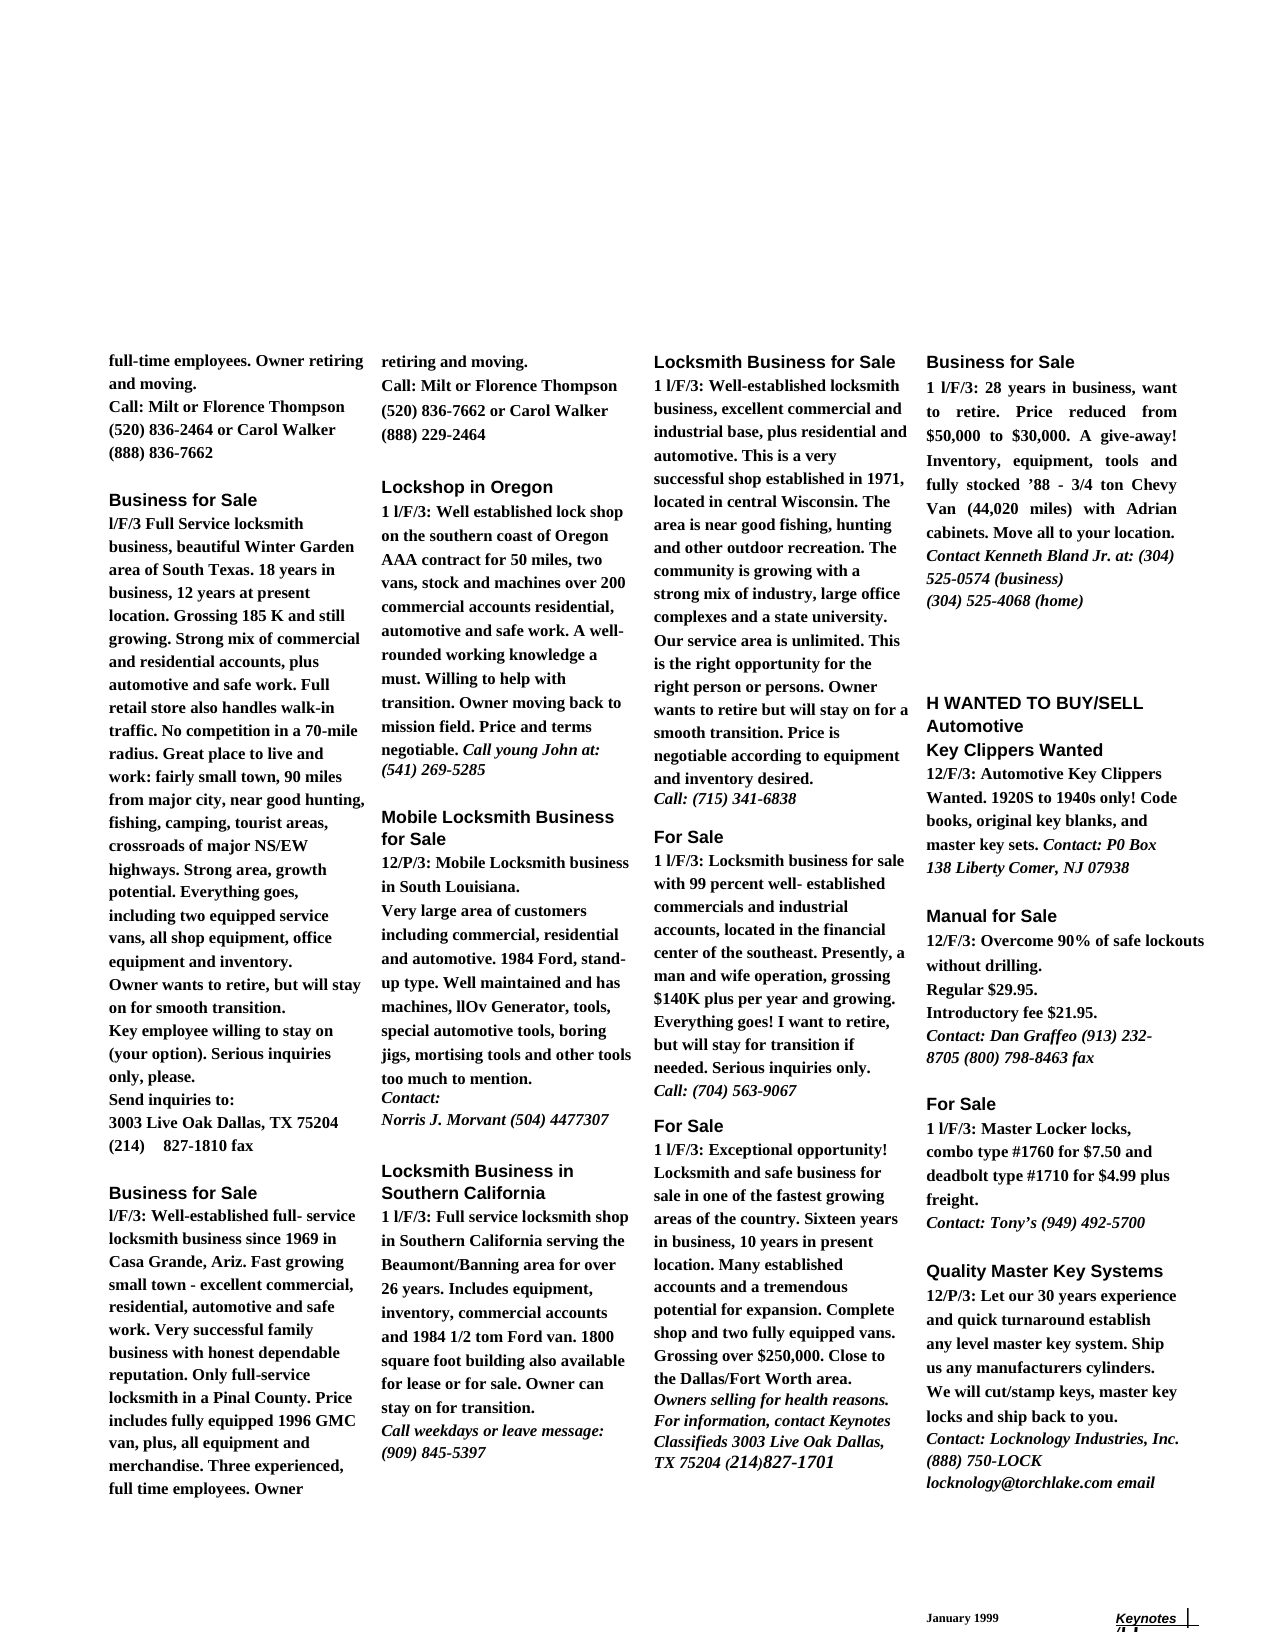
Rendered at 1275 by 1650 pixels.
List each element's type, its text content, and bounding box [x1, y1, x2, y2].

text full-time employees. Owner retiring and moving. [109, 348, 365, 394]
subtitle Locksmith Business in Southern California [381, 1160, 636, 1204]
subtitle For Sale [654, 1114, 909, 1137]
subtitle Business for Sale [926, 349, 1215, 374]
text l/F/3: Well-established full- service locksmith business since 1969 in Casa Grande, Ariz. Fast growing small town - excellent commercial, residential, automotive and safe work. Very successful family business with honest dependable reputation. Only full-service locksmith in a Pinal County. Price includes fully equipped 1996 GMC van, plus, all equipment and merchandise. Three experienced, full time employees. Owner [109, 1204, 365, 1499]
text Call weekdays or leave message: (909) 845-5397 [381, 1418, 636, 1463]
text 12/P/3: Mobile Locksmith business in South Louisiana. [381, 849, 636, 897]
list 827-1810 fax [109, 1133, 365, 1156]
text 12/F/3: Automotive Key Clippers Wanted. 1920S to 1940s only! Code books, original key blanks, and master key sets. Contact: P0 Box 138 Liberty Comer, NJ 07938 [926, 761, 1177, 878]
text January 1999 [926, 1611, 999, 1625]
text 1 l/F/3: Master Locker locks, combo type #1760 for $7.50 and deadbolt type #1710 for $4.99 plus freight. [926, 1116, 1177, 1210]
text 1 l/F/3: Well-established locksmith business, excellent commercial and industrial base, plus residential and automotive. This is a very successful shop established in 1971, located in central Wisconsin. The area is near good fishing, hunting and other outdoor recreation. The community is growing with a strong mix of industry, large office complexes and a state university. Our service area is unlimited. This is the right opportunity for the right person or persons. Owner wants to retire but will stay on for a smooth transition. Price is negotiable according to equipment and inventory desired. [654, 373, 909, 789]
text Contact Kenneth Bland Jr. at: (304) 525-0574 (business) [926, 544, 1177, 589]
text (304) 525-4068 (home) [926, 589, 1215, 611]
text Owners selling for health reasons. For information, contact Keynotes Classifieds 3003 Live Oak Dallas, TX 75204 (214)827-1701 [654, 1389, 909, 1472]
subtitle For Sale [926, 1092, 1215, 1116]
text 12/P/3: Let our 30 years experience and quick turnaround establish any level master key system. Ship us any manufacturers cylinders. We will cut/stamp keys, master key locks and ship back to you. [926, 1282, 1177, 1427]
subtitle Manual for Sale [926, 903, 1215, 927]
text 1 l/F/3: Exceptional opportunity! Locksmith and safe business for sale in one of the fastest growing areas of the country. Sixteen years in business, 10 years in present location. Many established accounts and a tremendous potential for expansion. Complete shop and two fully equipped vans. Grossing over $250,000. Close to the Dallas/Fort Worth area. [654, 1137, 909, 1389]
text Introductory fee $21.95. [926, 1001, 1215, 1023]
subtitle Lockshop in Oregon [381, 474, 636, 498]
text Contact: Dan Graffeo (913) 232-8705 (800) 798-8463 fax [926, 1023, 1177, 1068]
text Call: (715) 341-6838 [654, 789, 909, 808]
subtitle Locksmith Business for Sale [654, 350, 909, 373]
text Norris J. Morvant (504) 4477307 [381, 1108, 636, 1130]
subtitle Business for Sale [109, 488, 365, 511]
text Owner wants to retire, but will stay on for smooth transition. [109, 972, 365, 1018]
subtitle For Sale [654, 825, 909, 848]
text Key employee willing to stay on (your option). Serious inquiries only, please. [109, 1018, 365, 1087]
text 1 l/F/3: 28 years in business, want to retire. Price reduced from $50,000 to $30,000. A give-away! Inventory, equipment, tools and fully stocked ’88 - 3/4 ton Chevy Van (44,020 miles) with Adrian cabinets. Move all to your location. [926, 374, 1177, 544]
text (888) 750-LOCK locknology@torchlake.com email [926, 1449, 1215, 1492]
subtitle Key Clippers Wanted [926, 737, 1215, 761]
text Very large area of customers including commercial, residential and automotive. 1984 Ford, stand-up type. Well maintained and has machines, llOv Generator, tools, special automotive tools, boring jigs, mortising tools and other tools too much to mention. [381, 897, 636, 1089]
subtitle Automotive [926, 714, 1215, 737]
text Contact: Locknology Industries, Inc. [926, 1427, 1215, 1449]
text Regular $29.95. [926, 976, 1215, 1001]
subtitle Mobile Locksmith Business for Sale [381, 806, 636, 849]
text 3003 Live Oak Dallas, TX 75204 [109, 1110, 365, 1133]
text 1 l/F/3: Locksmith business for sale with 99 percent well- established commercials and industrial accounts, located in the financial center of the southeast. Presently, a man and wife operation, grossing $140K plus per year and growing. Everything goes! I want to retire, but will stay for transition if needed. Serious inquiries only. Call: (704) 563-9067 [654, 848, 909, 1102]
text retiring and moving. [381, 348, 636, 372]
subtitle Business for Sale [109, 1181, 365, 1204]
subtitle Quality Master Key Systems [926, 1258, 1215, 1282]
text Keynotes | 41 [1116, 1609, 1214, 1631]
text Send inquiries to: [109, 1087, 365, 1110]
text (541) 269-5285 [381, 761, 636, 779]
text Call: Milt or Florence Thompson (520) 836-2464 or Carol Walker (888) 836-7662 [109, 394, 365, 463]
subtitle H WANTED TO BUY/SELL [926, 694, 1215, 714]
text Contact: Tony’s (949) 492-5700 [926, 1210, 1177, 1233]
text 1 l/F/3: Well established lock shop on the southern coast of Oregon AAA contract for 50 miles, two vans, stock and machines over 200 commercial accounts residential, automotive and safe work. A well-rounded working knowledge a must. Willing to help with transition. Owner moving back to mission field. Price and terms negotiable. Call young John at: [381, 498, 636, 761]
text Call: Milt or Florence Thompson (520) 836-7662 or Carol Walker (888) 229-2464 [381, 372, 636, 445]
text 1 l/F/3: Full service locksmith shop in Southern California serving the Beaumont/Banning area for over 26 years. Includes equipment, inventory, commercial accounts and 1984 1/2 tom Ford van. 1800 square foot building also available for lease or for sale. Owner can stay on for transition. [381, 1204, 636, 1418]
text l/F/3 Full Service locksmith business, beautiful Winter Garden area of South Texas. 18 years in business, 12 years at present location. Grossing 185 K and still growing. Strong mix of commercial and residential accounts, plus automotive and safe work. Full retail store also handles walk-in traffic. No competition in a 70-mile radius. Great place to live and work: fairly small town, 90 miles from major city, near good hunting, fishing, camping, tourist areas, crossroads of major NS/EW highways. Strong area, growth potential. Everything goes, including two equipped service vans, all shop equipment, office equipment and inventory. [109, 511, 365, 972]
text 12/F/3: Overcome 90% of safe lockouts without drilling. [926, 927, 1215, 976]
text Contact: [381, 1089, 636, 1108]
